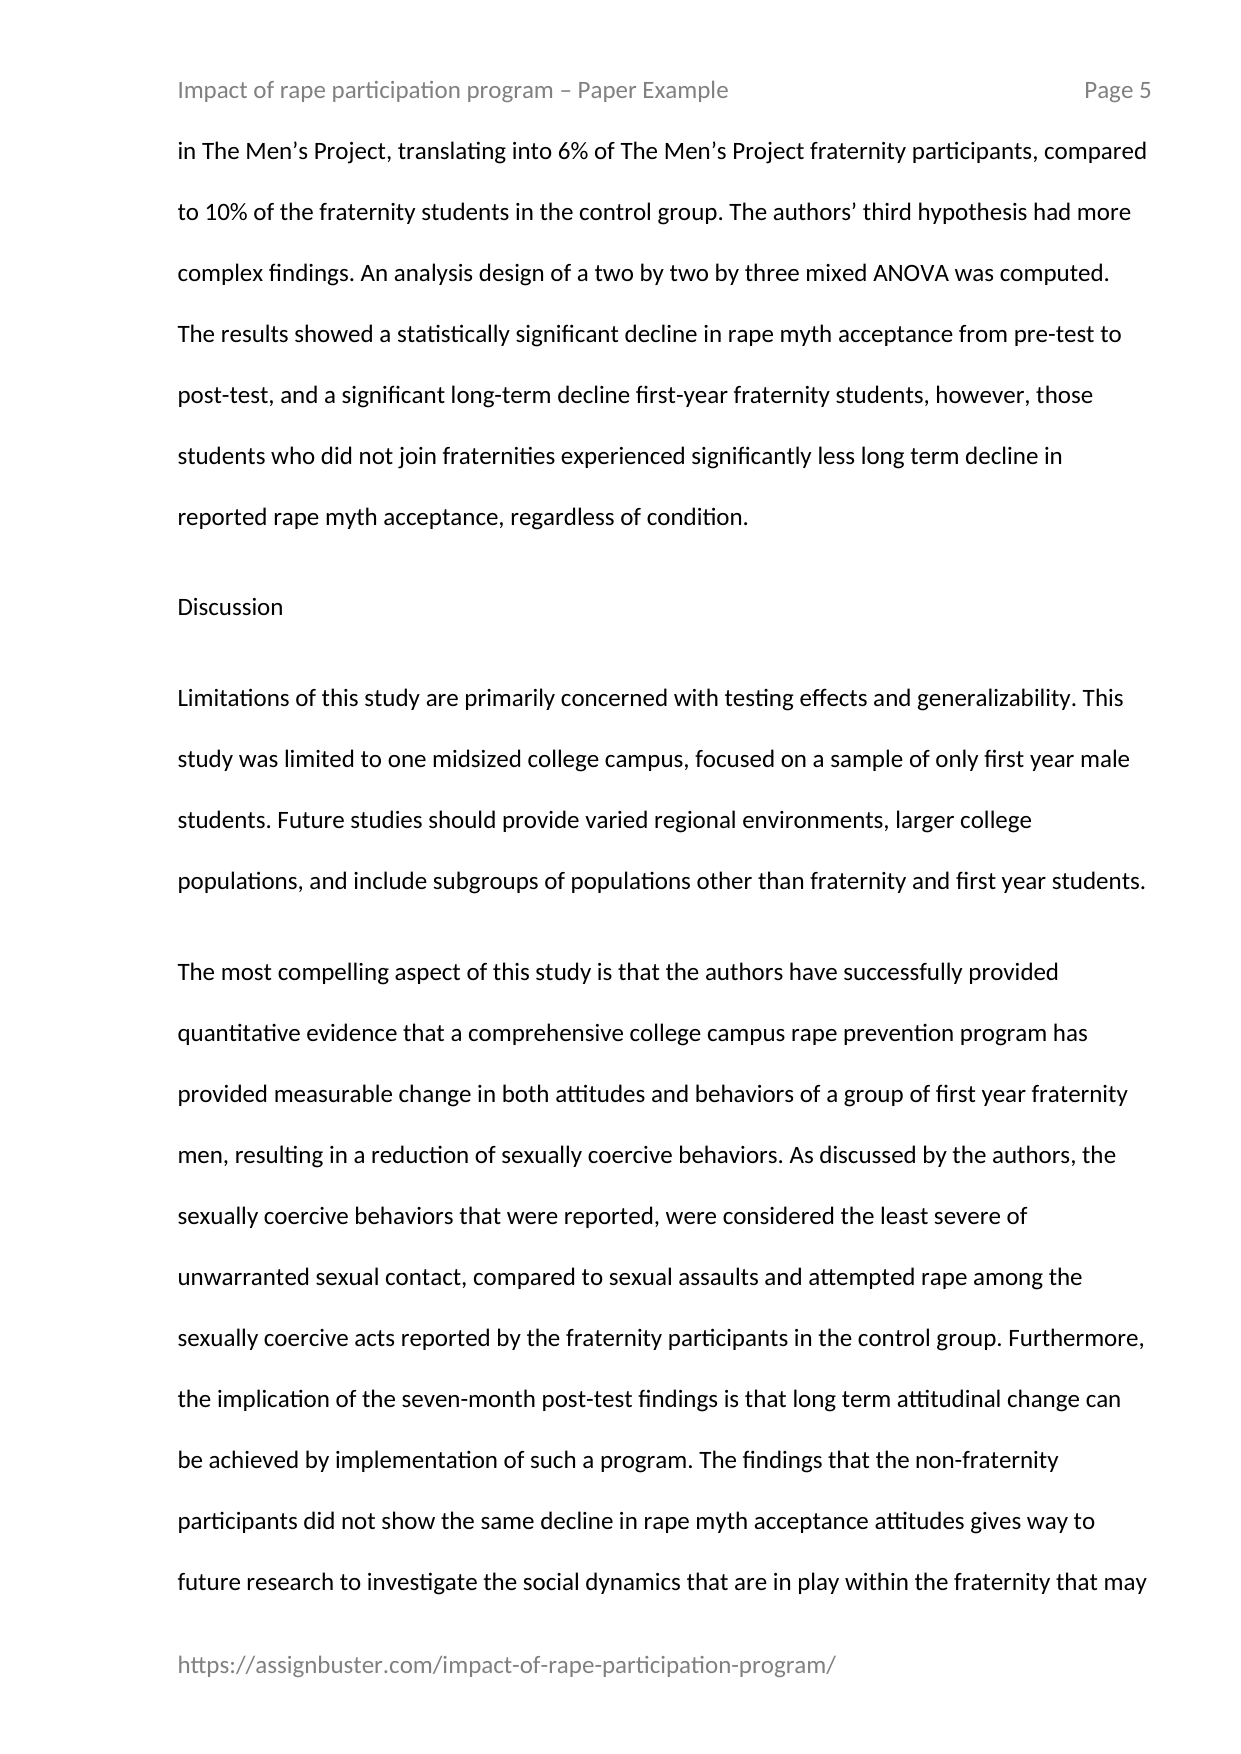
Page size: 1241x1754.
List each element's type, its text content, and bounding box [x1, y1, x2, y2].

text Discussion [177, 592, 1152, 622]
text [177, 135, 1152, 532]
text Limitations of this study are primarily concerned with testing effects and generalizability. This study was limited to one midsized college campus, focused on a sample of only first year male students. Future studies should provide varied regional environments, larger college populations, and include subgroups of populations other than fraternity and first year students. [177, 682, 1152, 896]
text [177, 956, 1152, 1597]
